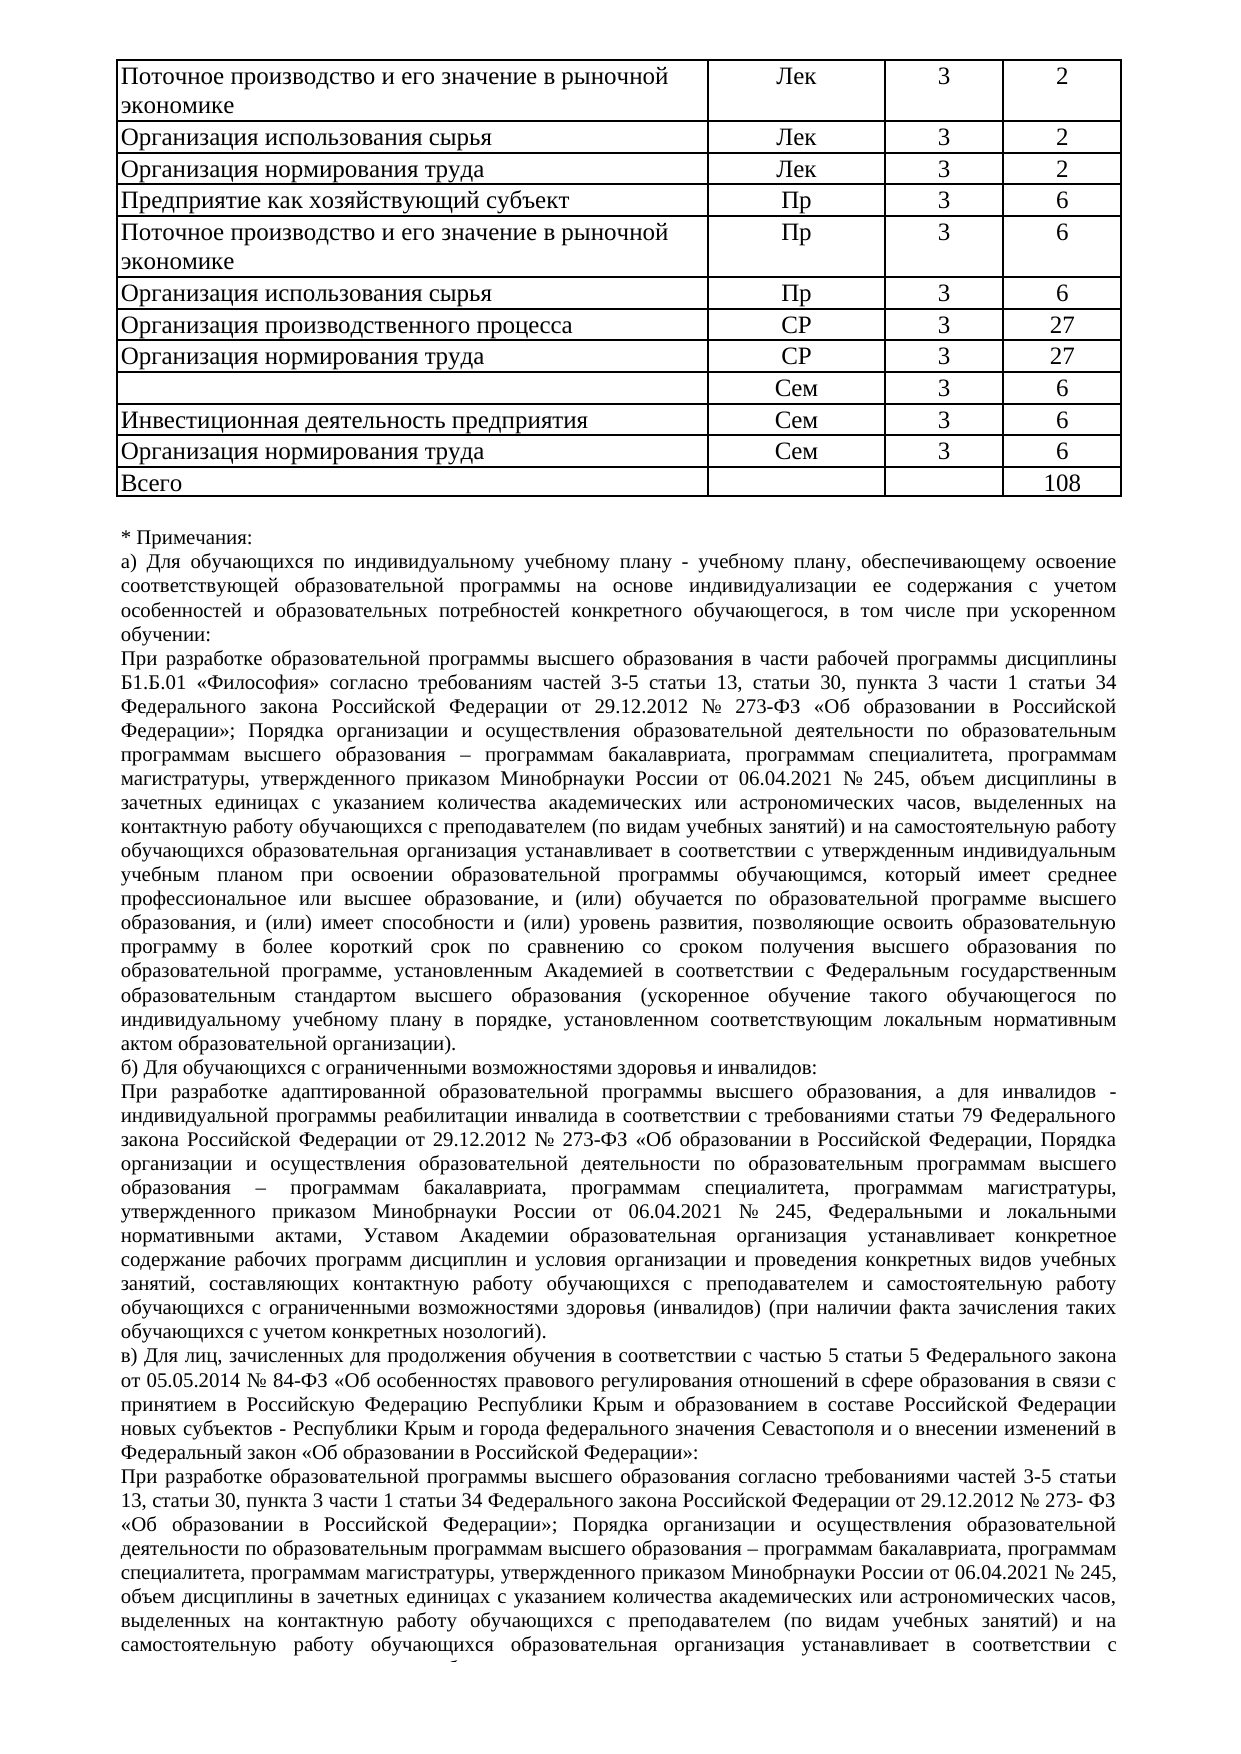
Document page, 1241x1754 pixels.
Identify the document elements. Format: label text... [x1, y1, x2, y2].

table_cell 27 [1004, 310, 1120, 339]
table_cell СР [709, 310, 884, 339]
table_cell Сем [709, 405, 884, 434]
table_cell 6 [1004, 436, 1120, 466]
table_cell Пр [709, 278, 884, 308]
table_cell [118, 373, 707, 403]
table_header Поточное производство и его значение в рыночной экономике [118, 61, 707, 120]
table_cell 2 [1004, 154, 1120, 183]
table_cell Организация нормирования труда [118, 341, 707, 371]
table_cell 3 [886, 341, 1002, 371]
table_cell 6 [1004, 405, 1120, 434]
table_cell 3 [886, 436, 1002, 466]
table_cell 3 [886, 373, 1002, 403]
table_cell Лек [709, 154, 884, 183]
table_cell 6 [1004, 217, 1120, 276]
table_header 3 [886, 61, 1002, 120]
table_cell Организация нормирования труда [118, 436, 707, 466]
table_cell Организация использования сырья [118, 122, 707, 152]
table_cell 6 [1004, 278, 1120, 308]
table_cell Пр [709, 217, 884, 276]
table_header 2 [1004, 61, 1120, 120]
table_cell 3 [886, 310, 1002, 339]
table_cell Организация использования сырья [118, 278, 707, 308]
table_cell 108 [1004, 468, 1120, 495]
table_cell 3 [886, 278, 1002, 308]
table_cell 2 [1004, 122, 1120, 152]
table_cell 3 [886, 217, 1002, 276]
table_cell 3 [886, 154, 1002, 183]
table_cell Поточное производство и его значение в рыночной экономике [118, 217, 707, 276]
table_cell Инвестиционная деятельность предприятия [118, 405, 707, 434]
table_cell 3 [886, 122, 1002, 152]
table_cell * Примечания: а) Для обучающихся по индивидуальному учебному плану - учебному плану, обеспечивающему освоение соответствующей образовательной программы на основе индивидуализации ее содержания с учетом особенностей и образовательных потребностей конкретного обучающегося, в том числе при ускоренном обучении: При разработке образовательной программы высшего образования в части рабочей программы дисциплины Б1.Б.01 «Философия» согласно требованиям частей 3-5 статьи 13, статьи 30, пункта 3 части 1 статьи 34 Федерального закона Российской Федерации от 29.12.2012 № 273-ФЗ «Об образовании в Российской Федерации»; Порядка организации и осуществления образовательной деятельности по образовательным программам высшего образования – программам бакалавриата, программам специалитета, программам магистратуры, утвержденного приказом Минобрнауки России от 06.04.2021 № 245, объем дисциплины в зачетных единицах с указанием количества академических или астрономических часов, выделенных на контактную работу обучающихся с преподавателем (по видам учебных занятий) и на самостоятельную работу обучающихся образовательная организация устанавливает в соответствии с утвержденным индивидуальным учебным планом при освоении образовательной программы обучающимся, который имеет среднее профессиональное или высшее образование, и (или) обучается по образовательной программе высшего образования, и (или) имеет способности и (или) уровень развития, позволяющие освоить образовательную программу в более короткий срок по сравнению со сроком получения высшего образования по образовательной программе, установленным Академией в соответствии с Федеральным государственным образовательным стандартом высшего образования (ускоренное обучение такого обучающегося по индивидуальному учебному плану в порядке, установленном соответствующим локальным нормативным актом образовательной организации). б) Для обучающихся с ограниченными возможностями здоровья и инвалидов: При разработке адаптированной образовательной программы высшего образования, а для инвалидов - индивидуальной программы реабилитации инвалида в соответствии с требованиями статьи 79 Федерального закона Российской Федерации от 29.12.2012 № 273-ФЗ «Об образовании в Российской Федерации, Порядка организации и осуществления образовательной деятельности по образовательным программам высшего образования – программам бакалавриата, программам специалитета, программам магистратуры, утвержденного приказом Минобрнауки России от 06.04.2021 № 245, Федеральными и локальными нормативными актами, Уставом Академии образовательная организация устанавливает конкретное содержание рабочих программ дисциплин и условия организации и проведения конкретных видов учебных занятий, составляющих контактную работу обучающихся с преподавателем и самостоятельную работу обучающихся с ограниченными возможностями здоровья (инвалидов) (при наличии факта зачисления таких обучающихся с учетом конкретных нозологий). в) Для лиц, зачисленных для продолжения обучения в соответствии с частью 5 статьи 5 Федерального закона от 05.05.2014 № 84-ФЗ «Об особенностях правового регулирования отношений в сфере образования в связи с принятием в Российскую Федерацию Республики Крым и образованием в составе Российской Федерации новых субъектов - Республики Крым и города федерального значения Севастополя и о внесении изменений в Федеральный закон «Об образовании в Российской Федерации»: При разработке образовательной программы высшего образования согласно требованиями частей 3-5 статьи 13, статьи 30, пункта 3 части 1 статьи 34 Федерального закона Российской Федерации от 29.12.2012 № 273- ФЗ «Об образовании в Российской Федерации»; Порядка организации и осуществления образовательной деятельности по образовательным программам высшего образования – программам бакалавриата, программам специалитета, программам магистратуры, утвержденного приказом Минобрнауки России от 06.04.2021 № 245, объем дисциплины в зачетных единицах с указанием количества академических или астрономических часов, выделенных на контактную работу обучающихся с преподавателем (по видам учебных занятий) и на самостоятельную работу обучающихся образовательная организация устанавливает в соответствии с утвержденным индивидуальным учебным планом при [117, 497, 1121, 1662]
table_header Лек [709, 61, 884, 120]
table_cell Сем [709, 436, 884, 466]
table_cell 27 [1004, 341, 1120, 371]
table_cell Предприятие как хозяйствующий субъект [118, 185, 707, 215]
table_cell 6 [1004, 185, 1120, 215]
table_cell СР [709, 341, 884, 371]
table_cell Всего [118, 468, 707, 495]
table_cell Пр [709, 185, 884, 215]
table_cell Организация производственного процесса [118, 310, 707, 339]
table_cell [886, 468, 1002, 495]
table_cell Лек [709, 122, 884, 152]
table_cell 3 [886, 405, 1002, 434]
table_cell 3 [886, 185, 1002, 215]
table_cell 6 [1004, 373, 1120, 403]
table_cell [709, 468, 884, 495]
table_cell Сем [709, 373, 884, 403]
table_cell Организация нормирования труда [118, 154, 707, 183]
